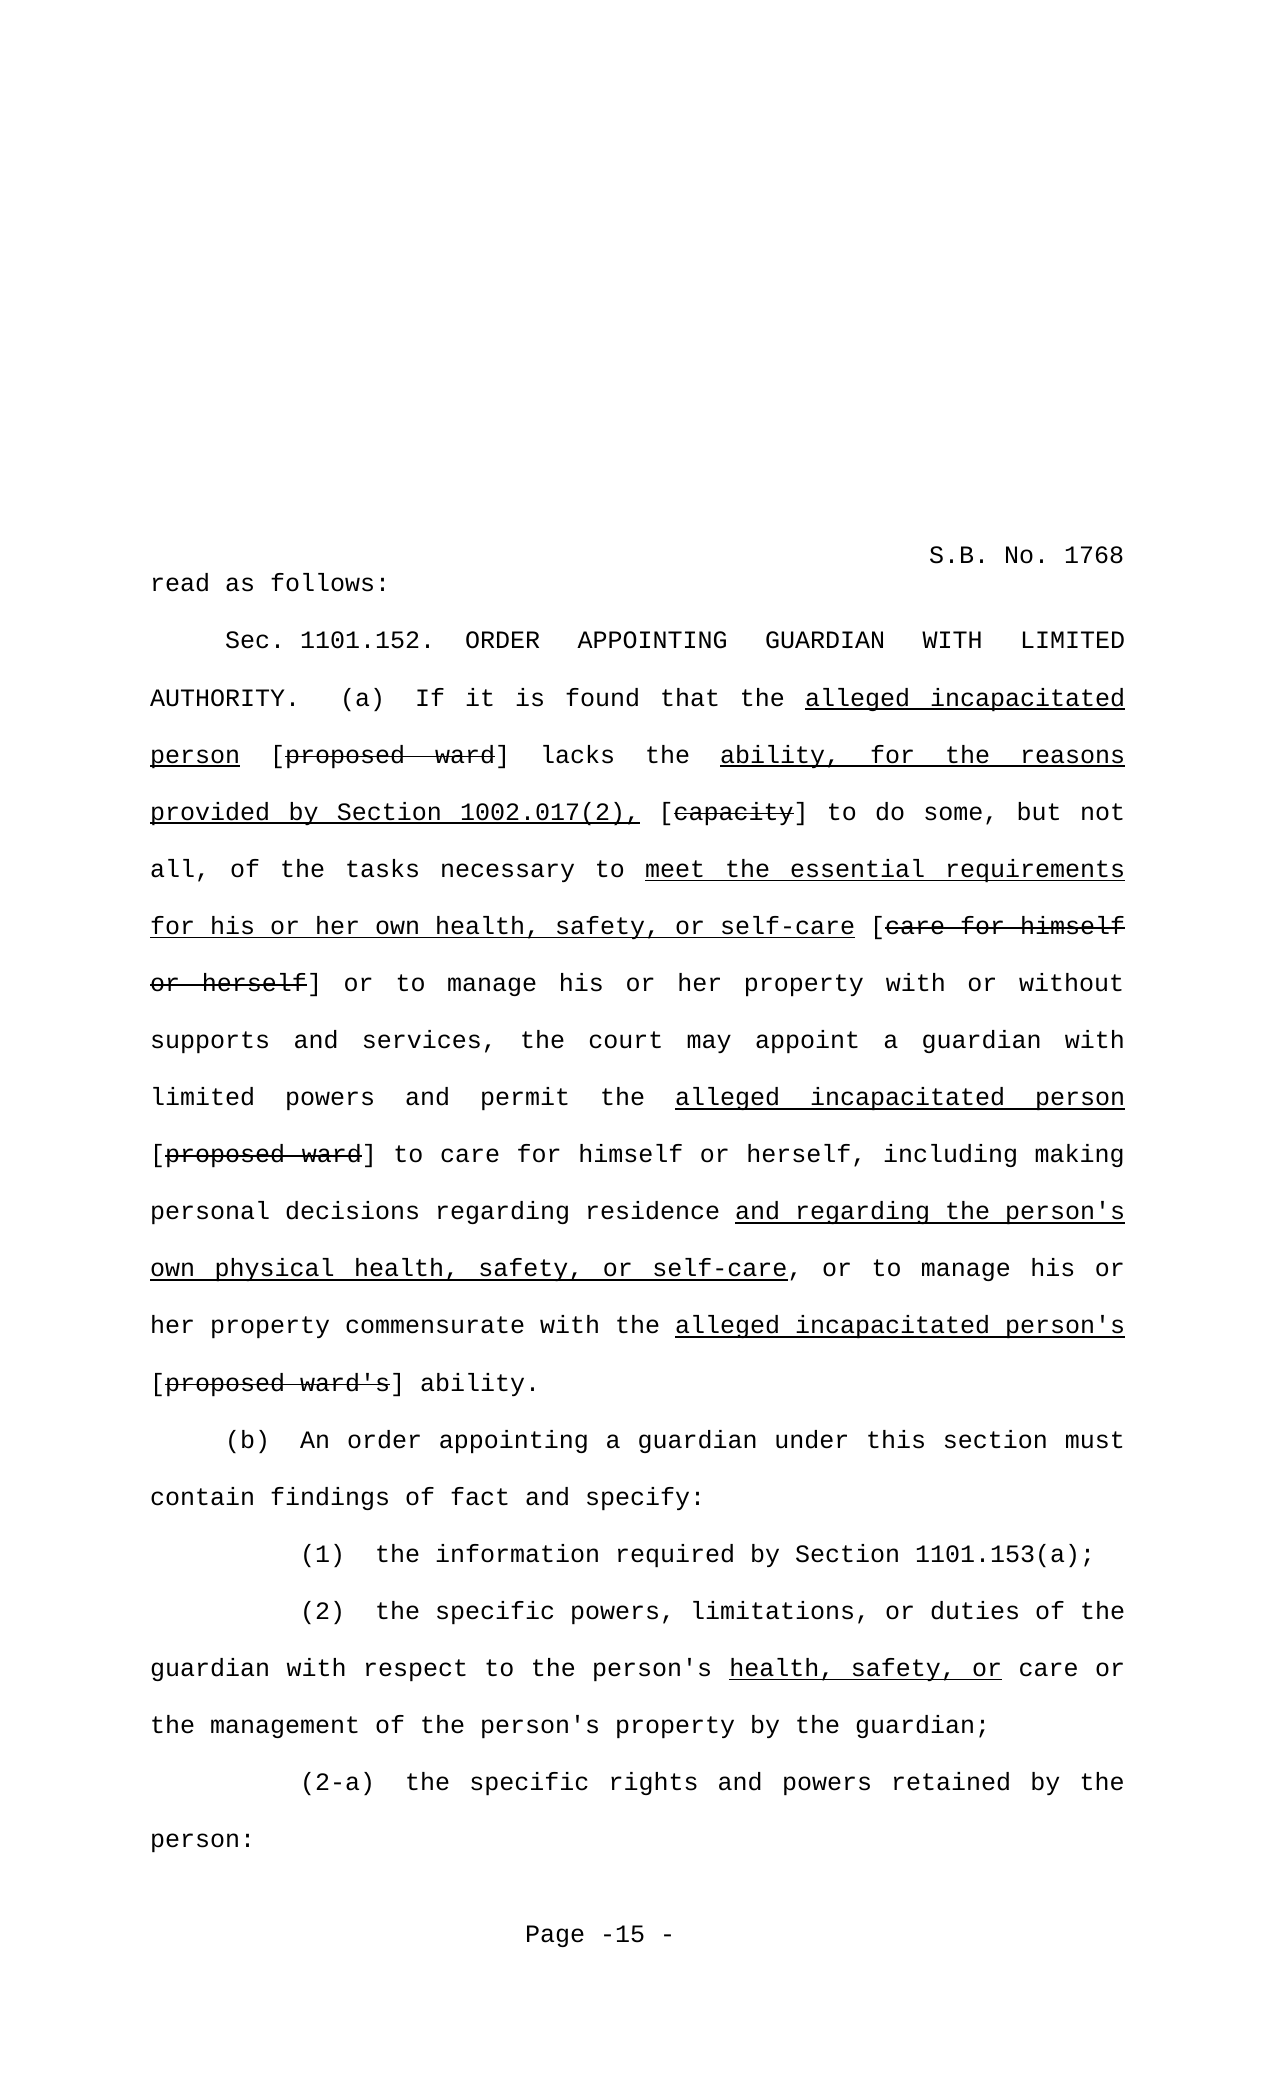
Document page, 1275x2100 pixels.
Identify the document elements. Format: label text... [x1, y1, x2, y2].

text (1) the information required by Section 1101.153(a); [150, 1541, 1125, 1570]
text Sec. 1101.152. ORDER APPOINTING GUARDIAN WITH LIMITED AUTHORITY. (a) If it is found that the alleged incapacitated person [proposed ward] lacks the ability, for the reasons provided by Section 1002.017(2), [capacity] to do some, but not all, of the tasks necessary to meet the essential requirements for his or her own health, safety, or self-care [care for himself or herself] or to manage his or her property with or without supports and services, the court may appoint a guardian with limited powers and permit the alleged incapacitated person [proposed ward] to care for himself or herself, including making personal decisions regarding residence and regarding the person's own physical health, safety, or self-care, or to manage his or her property commensurate with the alleged incapacitated person's [proposed ward's] ability. [150, 628, 1125, 1398]
text (2) the specific powers, limitations, or duties of the guardian with respect to the person's health, safety, or care or the management of the person's property by the guardian; [150, 1598, 1125, 1741]
text (2-a) the specific rights and powers retained by the person: [150, 1769, 1125, 1855]
text (b) An order appointing a guardian under this section must contain findings of fact and specify: [150, 1427, 1125, 1513]
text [150, 571, 1125, 599]
